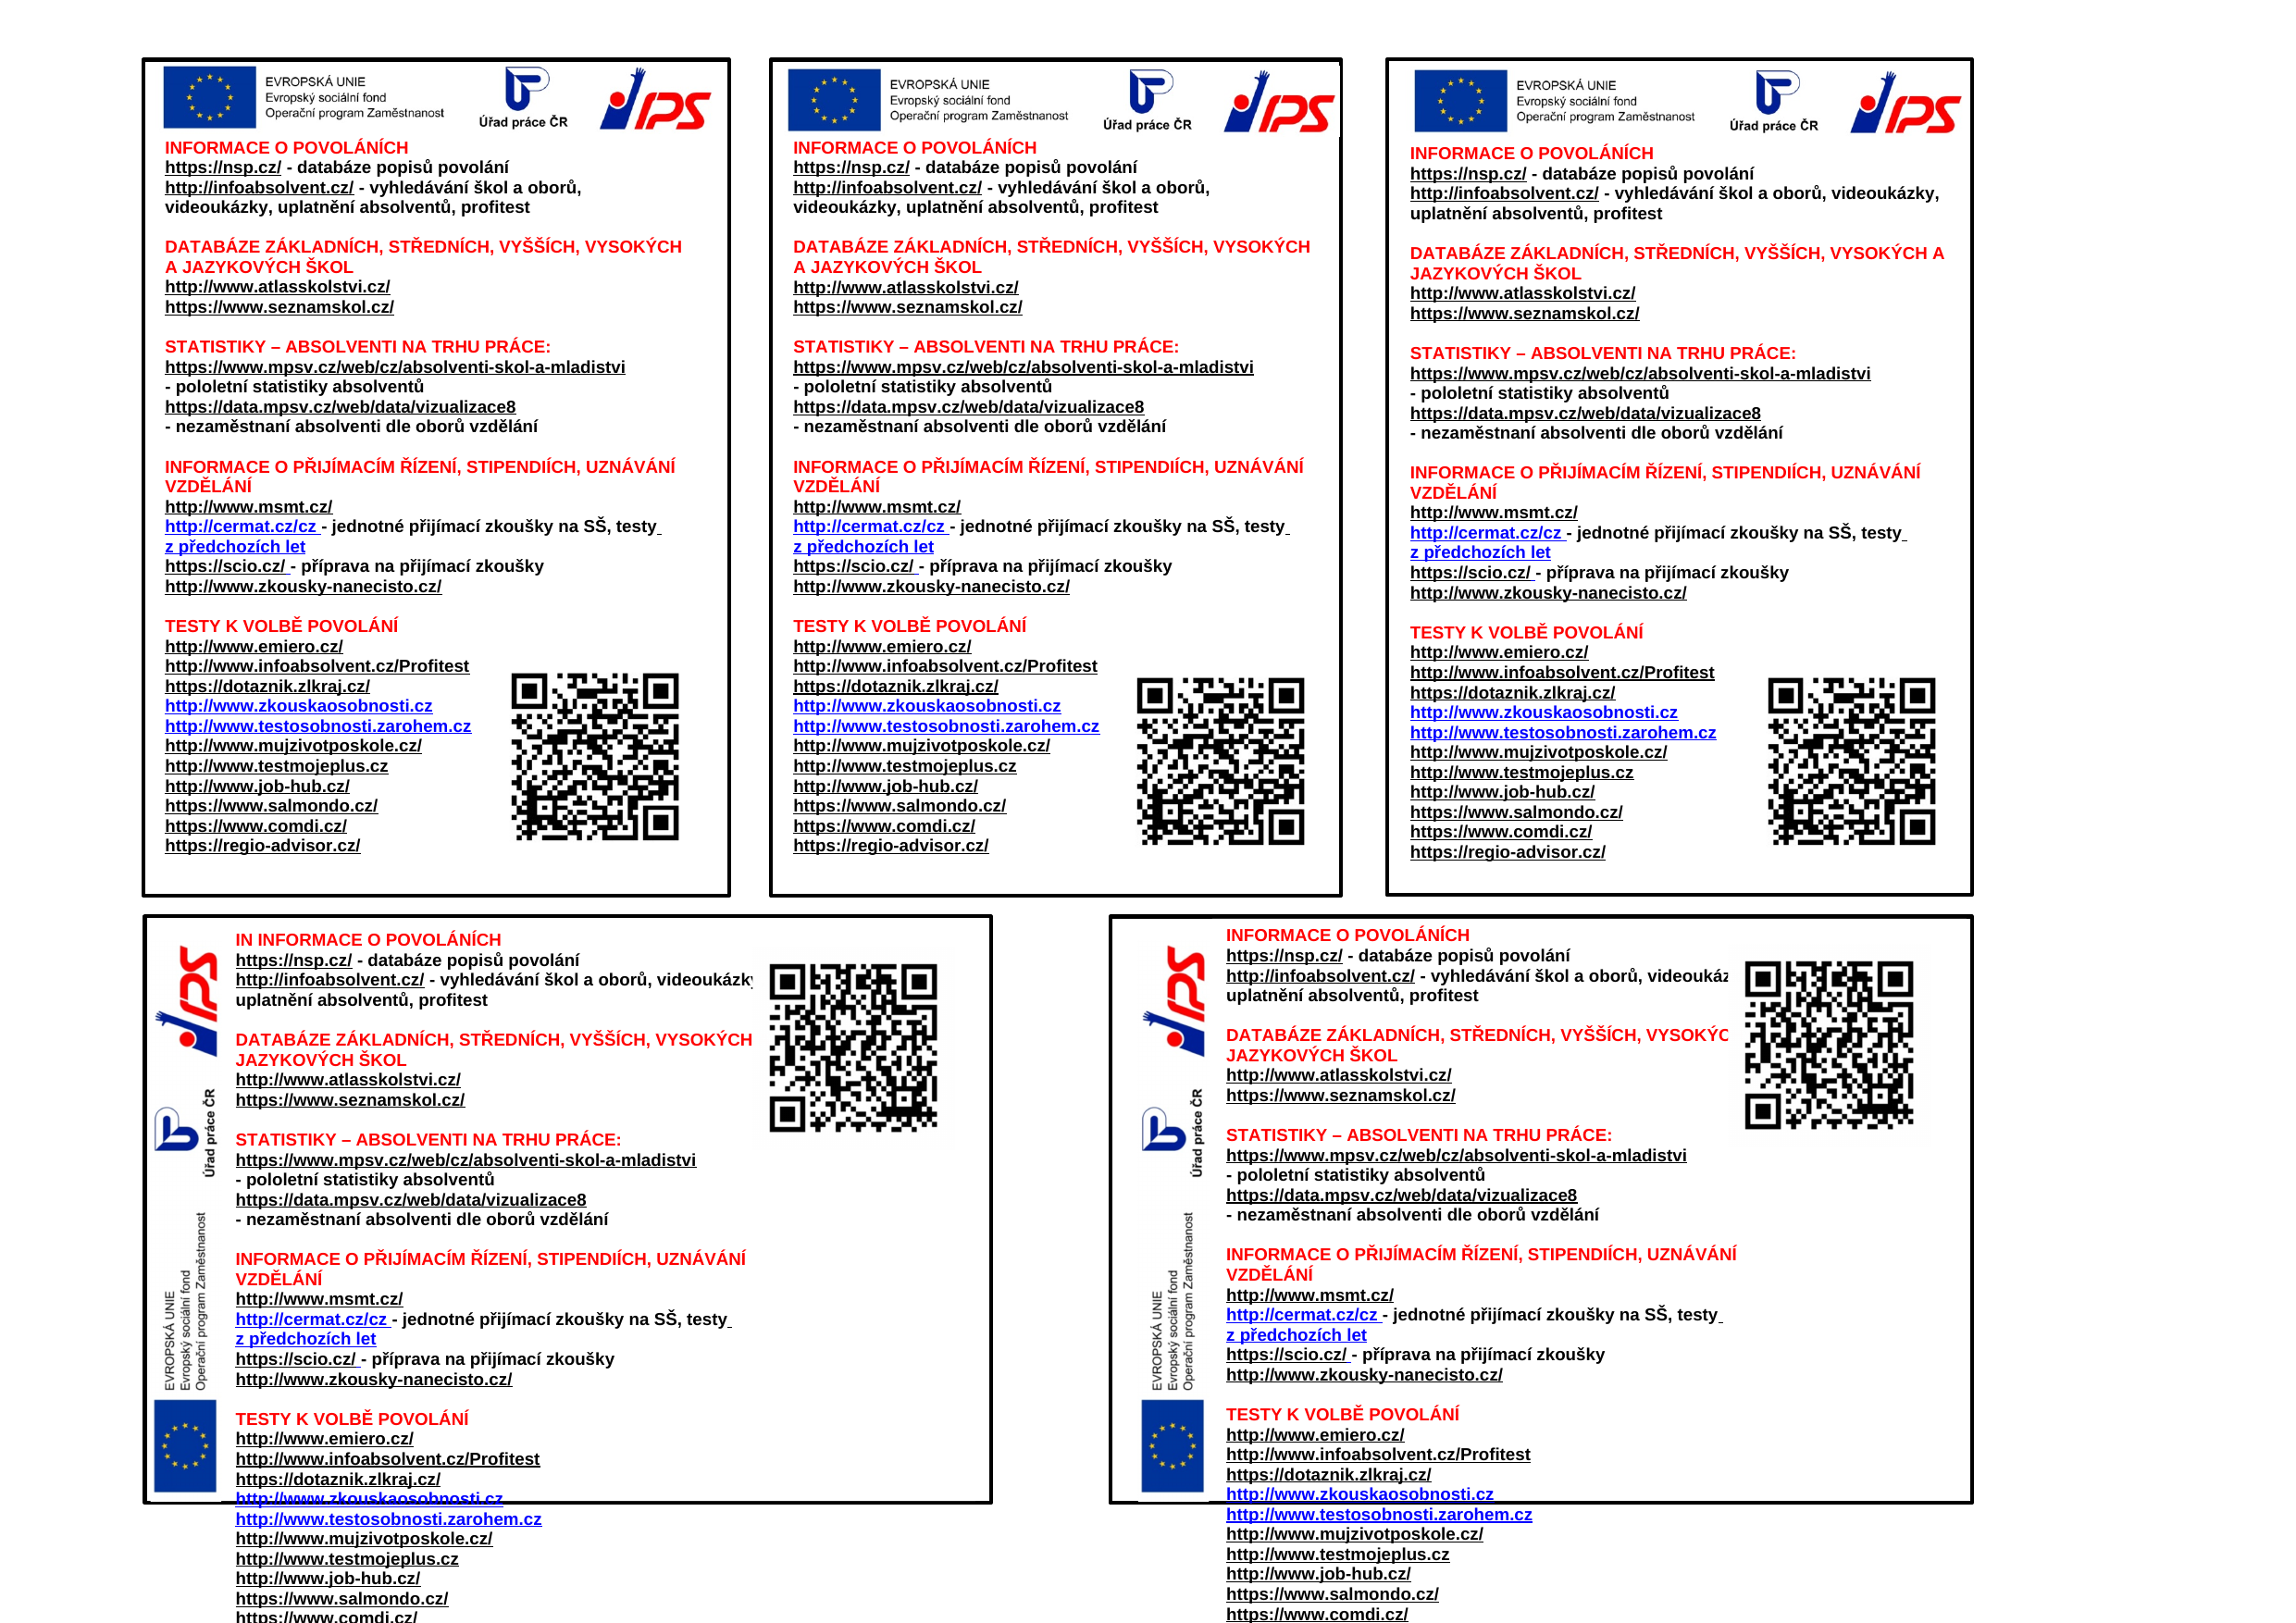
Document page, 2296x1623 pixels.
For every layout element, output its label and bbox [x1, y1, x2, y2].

picture [155, 63, 716, 134]
picture [492, 656, 696, 860]
picture [753, 948, 954, 1149]
picture [1729, 945, 1930, 1146]
picture [1405, 67, 1967, 136]
picture [1749, 661, 1953, 863]
picture [150, 940, 221, 1502]
picture [1119, 661, 1322, 864]
picture [1137, 940, 1210, 1502]
picture [778, 66, 1340, 137]
